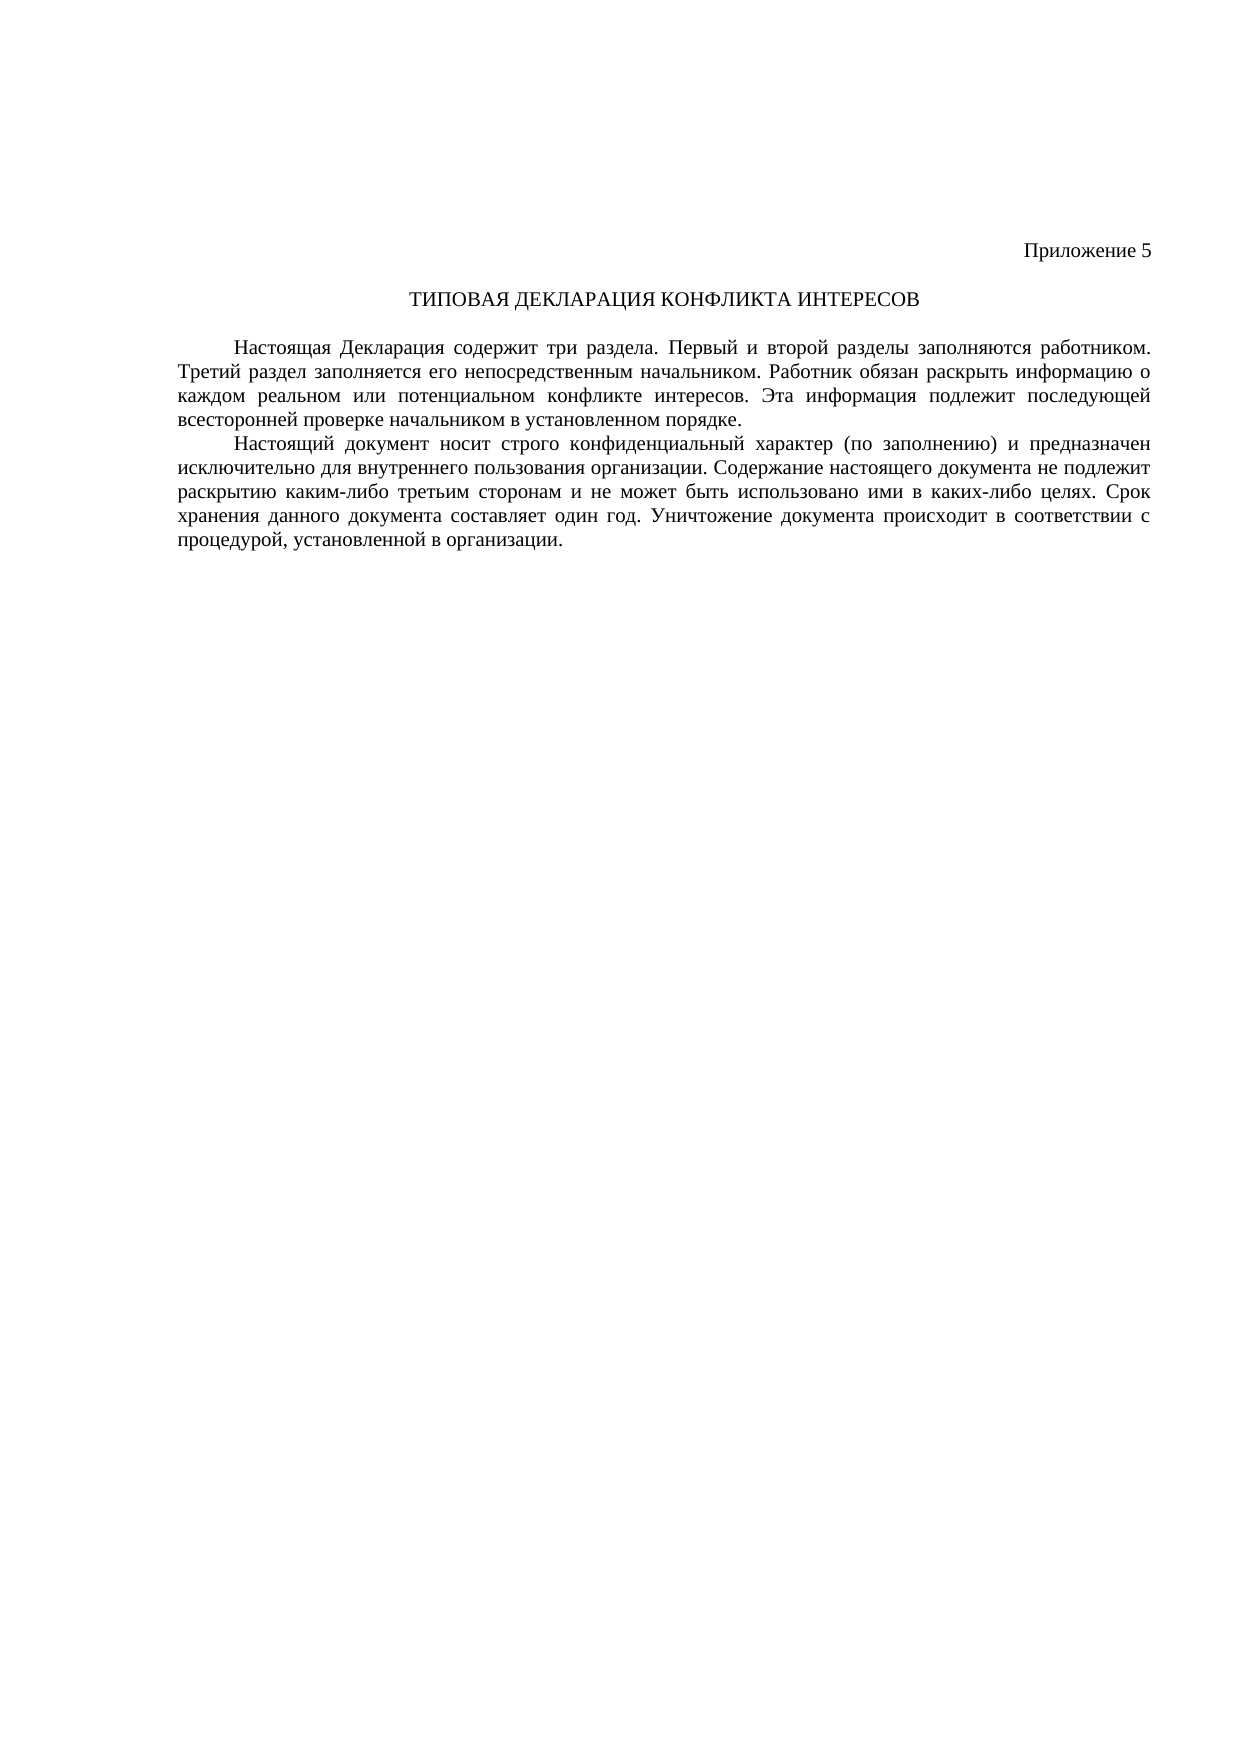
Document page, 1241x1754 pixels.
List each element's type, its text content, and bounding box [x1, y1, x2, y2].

text Настоящий документ носит строго конфиденциальный характер (по заполнению) и предназначен исключительно для внутреннего пользования организации. Содержание настоящего документа не подлежит раскрытию каким-либо третьим сторонам и не может быть использовано ими в каких-либо целях. Срок хранения данного документа составляет один год. Уничтожение документа происходит в соответствии с процедурой, установленной в организации. [177, 431, 1152, 551]
text ТИПОВАЯ ДЕКЛАРАЦИЯ КОНФЛИКТА ИНТЕРЕСОВ [177, 287, 1152, 311]
text Настоящая Декларация содержит три раздела. Первый и второй разделы заполняются работником. Третий раздел заполняется его непосредственным начальником. Работник обязан раскрыть информацию о каждом реальном или потенциальном конфликте интересов. Эта информация подлежит последующей всесторонней проверке начальником в установленном порядке. [177, 335, 1152, 431]
text Приложение 5 [177, 238, 1152, 262]
